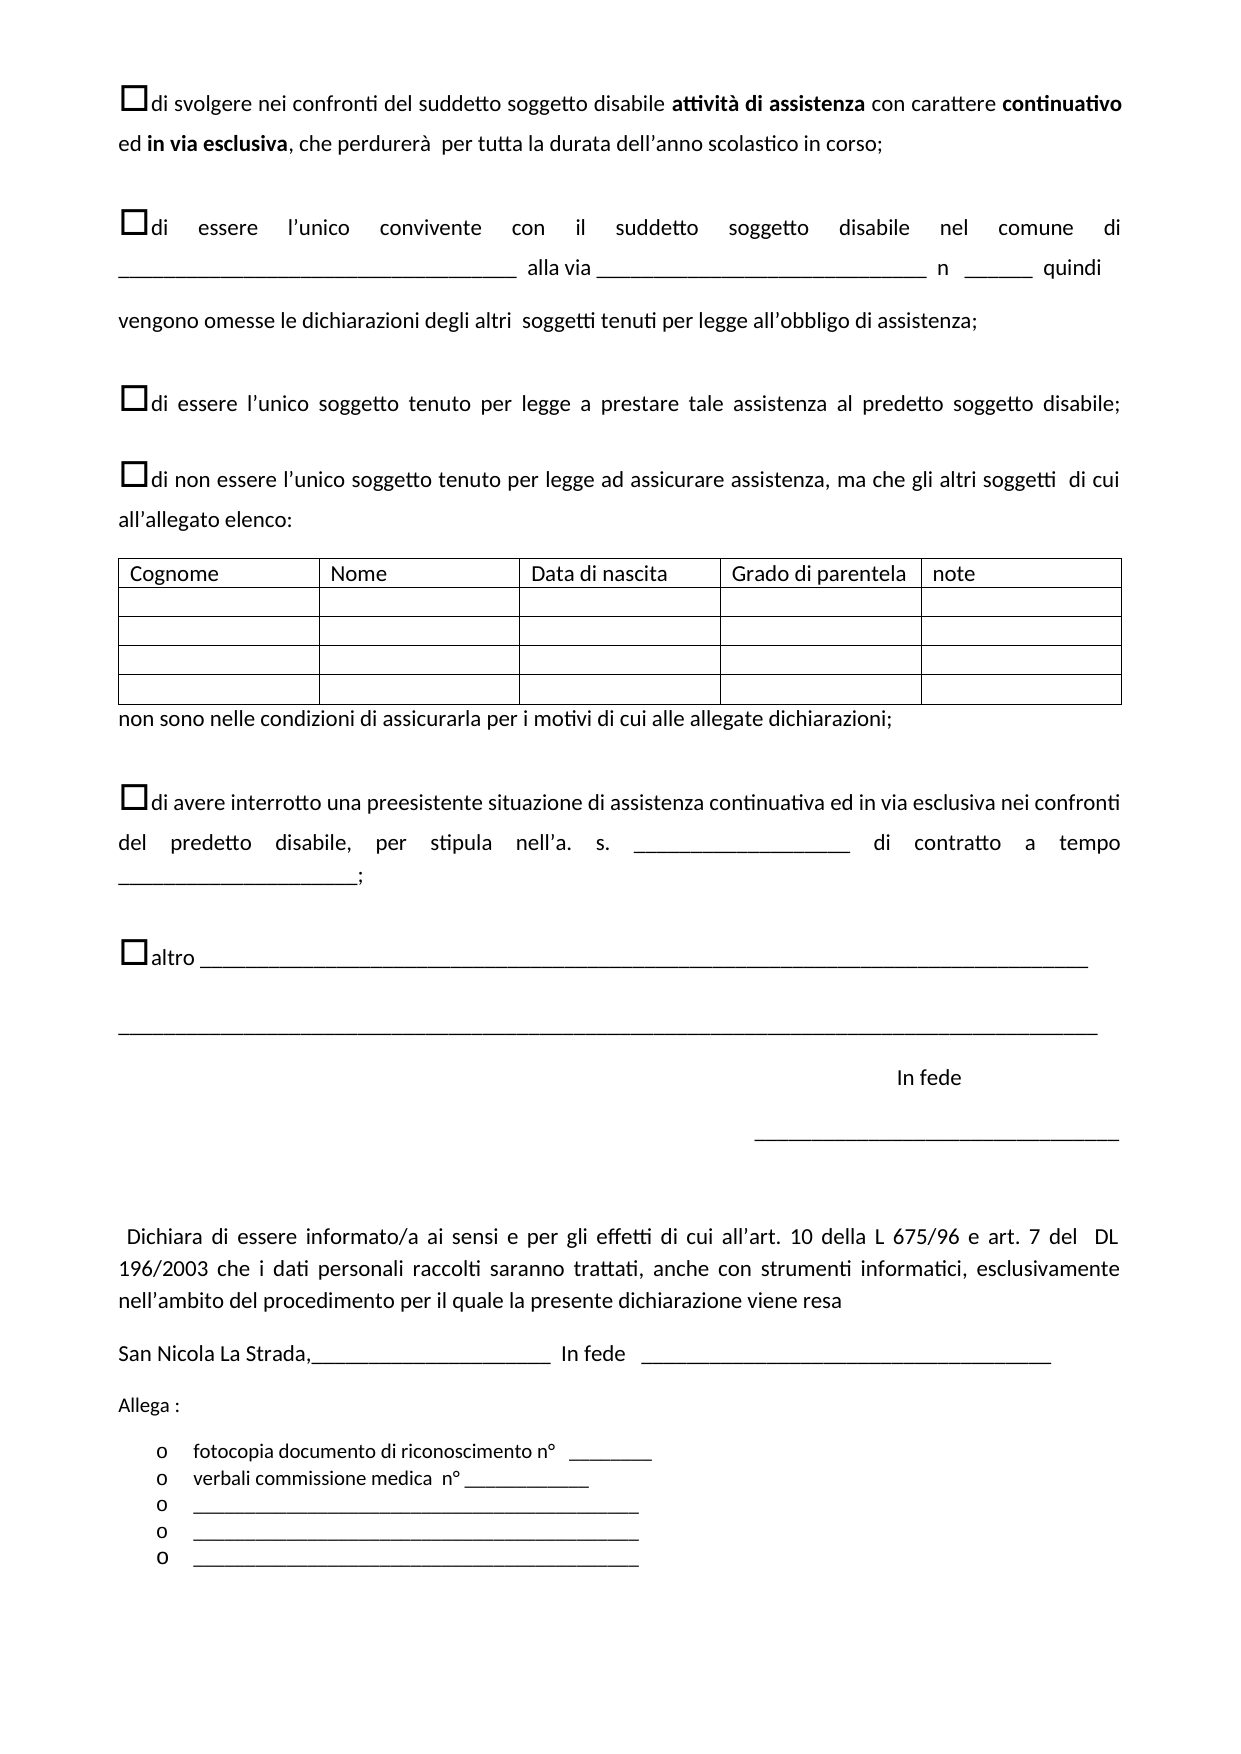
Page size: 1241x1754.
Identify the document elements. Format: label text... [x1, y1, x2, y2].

text ______________________________________________________________________________________ [118, 1010, 1122, 1038]
table_cell [922, 675, 1121, 703]
table_header Nome [320, 559, 519, 587]
text □di essere l’unico soggetto tenuto per legge a prestare tale assistenza al predetto soggetto disabile; □di non essere l’unico soggetto tenuto per legge ad assicurare assistenza, ma che gli altri soggetti di cui all’allegato elenco: [118, 359, 1122, 533]
table_header Grado di parentela [721, 559, 921, 587]
table_header note [922, 559, 1121, 587]
table_cell [520, 675, 720, 703]
text San Nicola La Strada,_____________________ In fede ____________________________________ [118, 1339, 1122, 1367]
table_cell [922, 617, 1121, 645]
table_header Data di nascita [520, 559, 720, 587]
table_cell [721, 617, 921, 645]
text □di avere interrotto una preesistente situazione di assistenza continuativa ed in via esclusiva nei confronti del predetto disabile, per stipula nell’a. s. ___________________ di contratto a tempo _____________________; [118, 757, 1122, 888]
table_cell [520, 646, 720, 674]
text vengono omesse le dichiarazioni degli altri soggetti tenuti per legge all’obbligo di assistenza; [118, 306, 1122, 334]
table_cell [520, 588, 720, 616]
table_cell [119, 617, 319, 645]
list ___________________________________________ [156, 1492, 1122, 1518]
text ________________________________ [118, 1116, 1122, 1144]
table_header Cognome [119, 559, 319, 587]
table_cell [721, 675, 921, 703]
table_cell [119, 588, 319, 616]
text In fede [118, 1063, 1122, 1091]
text □altro ______________________________________________________________________________ [118, 913, 1122, 979]
table_cell [119, 675, 319, 703]
table_cell [320, 675, 519, 703]
table_cell [320, 588, 519, 616]
table_cell [721, 588, 921, 616]
list fotocopia documento di riconoscimento n° ________ [156, 1439, 1122, 1465]
text Dichiara di essere informato/a ai sensi e per gli effetti di cui all’art. 10 della L 675/96 e art. 7 del DL 196/2003 che i dati personali raccolti saranno trattati, anche con strumenti informatici, esclusivamente nell’ambito del procedimento per il quale la presente dichiarazione viene resa [118, 1222, 1122, 1314]
table_cell [119, 646, 319, 674]
table_cell [922, 646, 1121, 674]
list verbali commissione medica n° ____________ [156, 1465, 1122, 1492]
text non sono nelle condizioni di assicurarla per i motivi di cui alle allegate dichiarazioni; [118, 705, 1122, 732]
text Allega : [118, 1392, 1122, 1418]
list ___________________________________________ [156, 1518, 1122, 1544]
text □di essere l’unico convivente con il suddetto soggetto disabile nel comune di ___________________________________ alla via _____________________________ n ______ quindi [118, 182, 1122, 281]
table_cell [922, 588, 1121, 616]
table_cell [320, 646, 519, 674]
text □di svolgere nei confronti del suddetto soggetto disabile attività di assistenza con carattere continuativo ed in via esclusiva, che perdurerà per tutta la durata dell’anno scolastico in corso; [118, 59, 1122, 157]
list ___________________________________________ [156, 1544, 1122, 1572]
table_cell [721, 646, 921, 674]
table_cell [520, 617, 720, 645]
table_cell [320, 617, 519, 645]
